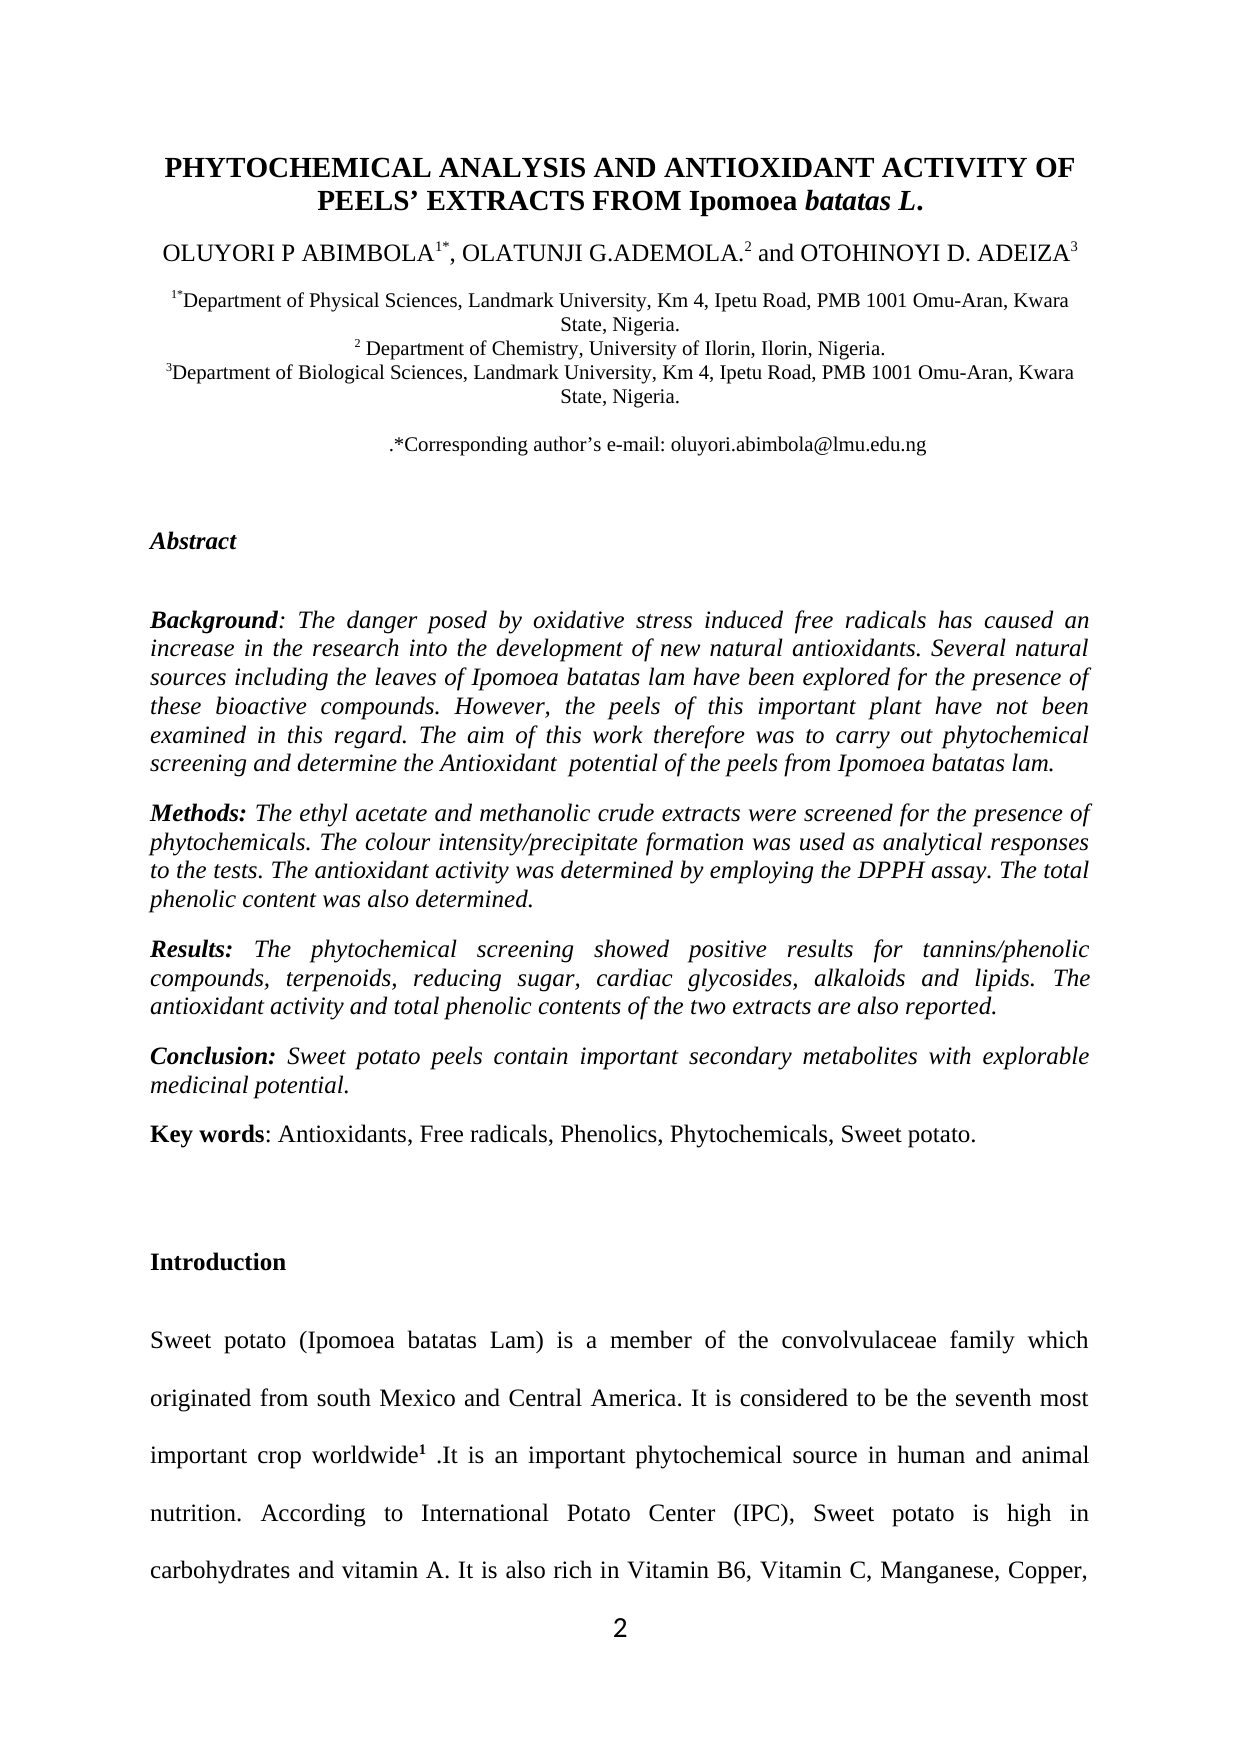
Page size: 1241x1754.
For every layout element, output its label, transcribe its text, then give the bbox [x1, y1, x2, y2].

text Abstract [150, 526, 1090, 555]
text Introduction [150, 1247, 1090, 1276]
text 3Department of Biological Sciences, Landmark University, Km 4, Ipetu Road, PMB 1001 Omu-Aran, Kwara State, Nigeria. [150, 360, 1090, 408]
text .*Corresponding author’s e-mail: oluyori.abimbola@lmu.edu.ng [225, 432, 1090, 456]
text Key words: Antioxidants, Free radicals, Phenolics, Phytochemicals, Sweet potato. [150, 1119, 1090, 1148]
text Methods: The ethyl acetate and methanolic crude extracts were screened for the presence of phytochemicals. The colour intensity/precipitate formation was used as analytical responses to the tests. The antioxidant activity was determined by employing the DPPH assay. The total phenolic content was also determined. [150, 798, 1090, 913]
text Conclusion: Sweet potato peels contain important secondary metabolites with explorable medicinal potential. [150, 1041, 1090, 1098]
text Results: The phytochemical screening showed positive results for tannins/phenolic compounds, terpenoids, reducing sugar, cardiac glycosides, alkaloids and lipids. The antioxidant activity and total phenolic contents of the two extracts are also reported. [150, 934, 1090, 1020]
text PHYTOCHEMICAL ANALYSIS AND ANTIOXIDANT ACTIVITY OF PEELS’ EXTRACTS FROM Ipomoea batatas L. [150, 150, 1090, 217]
text OLUYORI P ABIMBOLA1*, OLATUNJI G.ADEMOLA.2 and OTOHINOYI D. ADEIZA3 [150, 238, 1090, 267]
text 1*Department of Physical Sciences, Landmark University, Km 4, Ipetu Road, PMB 1001 Omu-Aran, Kwara State, Nigeria. [150, 287, 1090, 336]
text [150, 1326, 1090, 1584]
text Background: The danger posed by oxidative stress induced free radicals has caused an increase in the research into the development of new natural antioxidants. Several natural sources including the leaves of Ipomoea batatas lam have been explored for the presence of these bioactive compounds. However, the peels of this important plant have not been examined in this regard. The aim of this work therefore was to carry out phytochemical screening and determine the Antioxidant potential of the peels from Ipomoea batatas lam. [150, 605, 1090, 777]
text 2 Department of Chemistry, University of Ilorin, Ilorin, Nigeria. [150, 336, 1090, 360]
